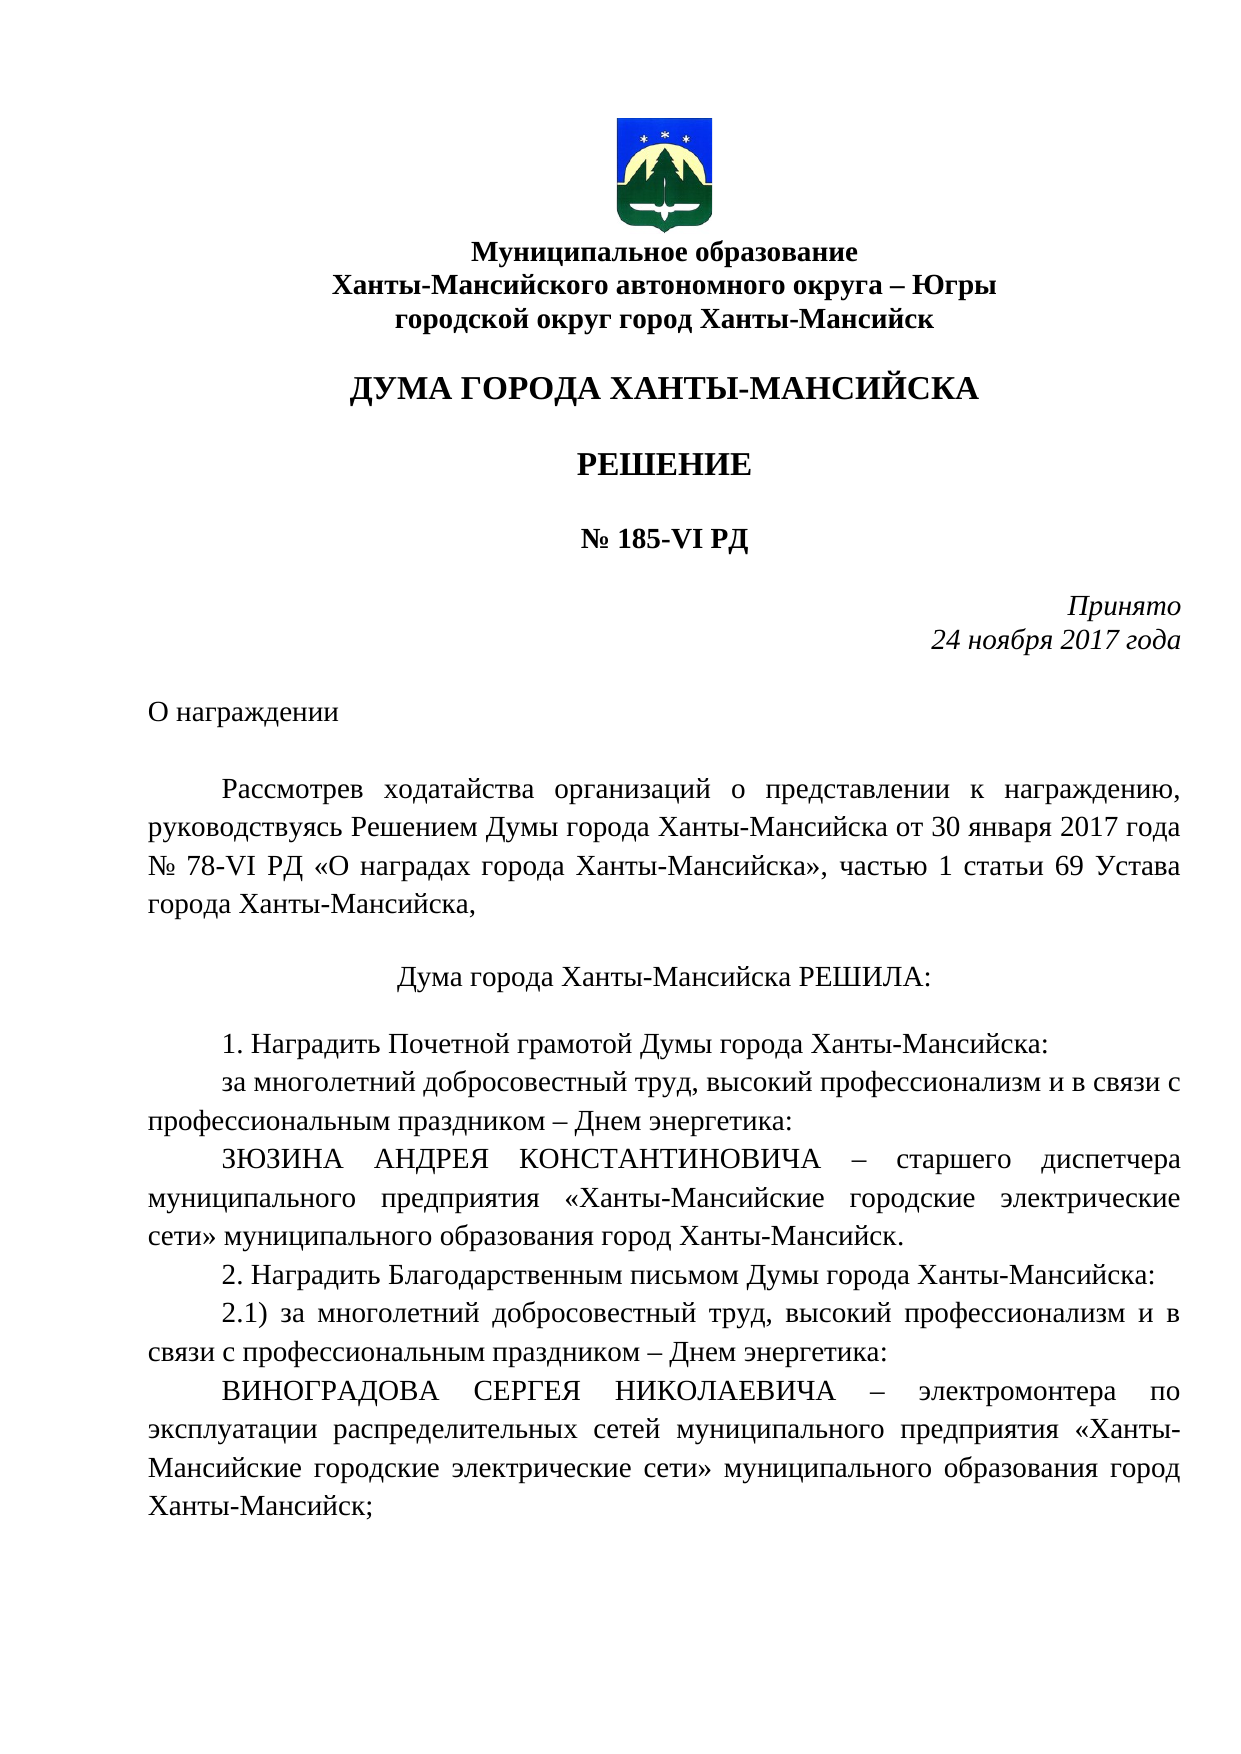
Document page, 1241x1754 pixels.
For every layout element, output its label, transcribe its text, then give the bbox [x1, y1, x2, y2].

text РЕШЕНИЕ [148, 444, 1181, 483]
text 2. Наградить Благодарственным письмом Думы города Ханты-Мансийска: [148, 1257, 1181, 1291]
text 24 ноября 2017 года [148, 622, 1181, 655]
text Принято [148, 588, 1181, 622]
text Рассмотрев ходатайства организаций о представлении к награждению, руководствуясь Решением Думы города Ханты-Мансийска от 30 января 2017 года № 78-VI РД «О наградах города Ханты-Мансийска», частью 1 статьи 69 Устава города Ханты-Мансийска, [148, 771, 1181, 920]
text Дума города Ханты-Мансийска РЕШИЛА: [148, 959, 1181, 992]
text за многолетний добросовестный труд, высокий профессионализм и в связи с профессиональным праздником – Днем энергетика: [148, 1064, 1181, 1136]
text 2.1) за многолетний добросовестный труд, высокий профессионализм и в связи с профессиональным праздником – Днем энергетика: [148, 1296, 1181, 1368]
picture [616, 118, 713, 234]
text ЗЮЗИНА АНДРЕЯ КОНСТАНТИНОВИЧА – старшего диспетчера муниципального предприятия «Ханты-Мансийские городские электрические сети» муниципального образования город Ханты-Мансийск. [148, 1141, 1181, 1252]
text ДУМА ГОРОДА ХАНТЫ-МАНСИЙСКА [148, 368, 1181, 406]
text О награждении [148, 694, 1181, 727]
text № 185-VI РД [148, 521, 1181, 555]
text 1. Наградить Почетной грамотой Думы города Ханты-Мансийска: [148, 1026, 1181, 1059]
text Ханты-Мансийского автономного округа – Югры [148, 267, 1181, 301]
text ВИНОГРАДОВА СЕРГЕЯ НИКОЛАЕВИЧА – электромонтера по эксплуатации распределительных сетей муниципального предприятия «Ханты-Мансийские городские электрические сети» муниципального образования город Ханты-Мансийск; [148, 1373, 1181, 1522]
text Муниципальное образование [148, 234, 1181, 267]
text городской округ город Ханты-Мансийск [148, 301, 1181, 334]
